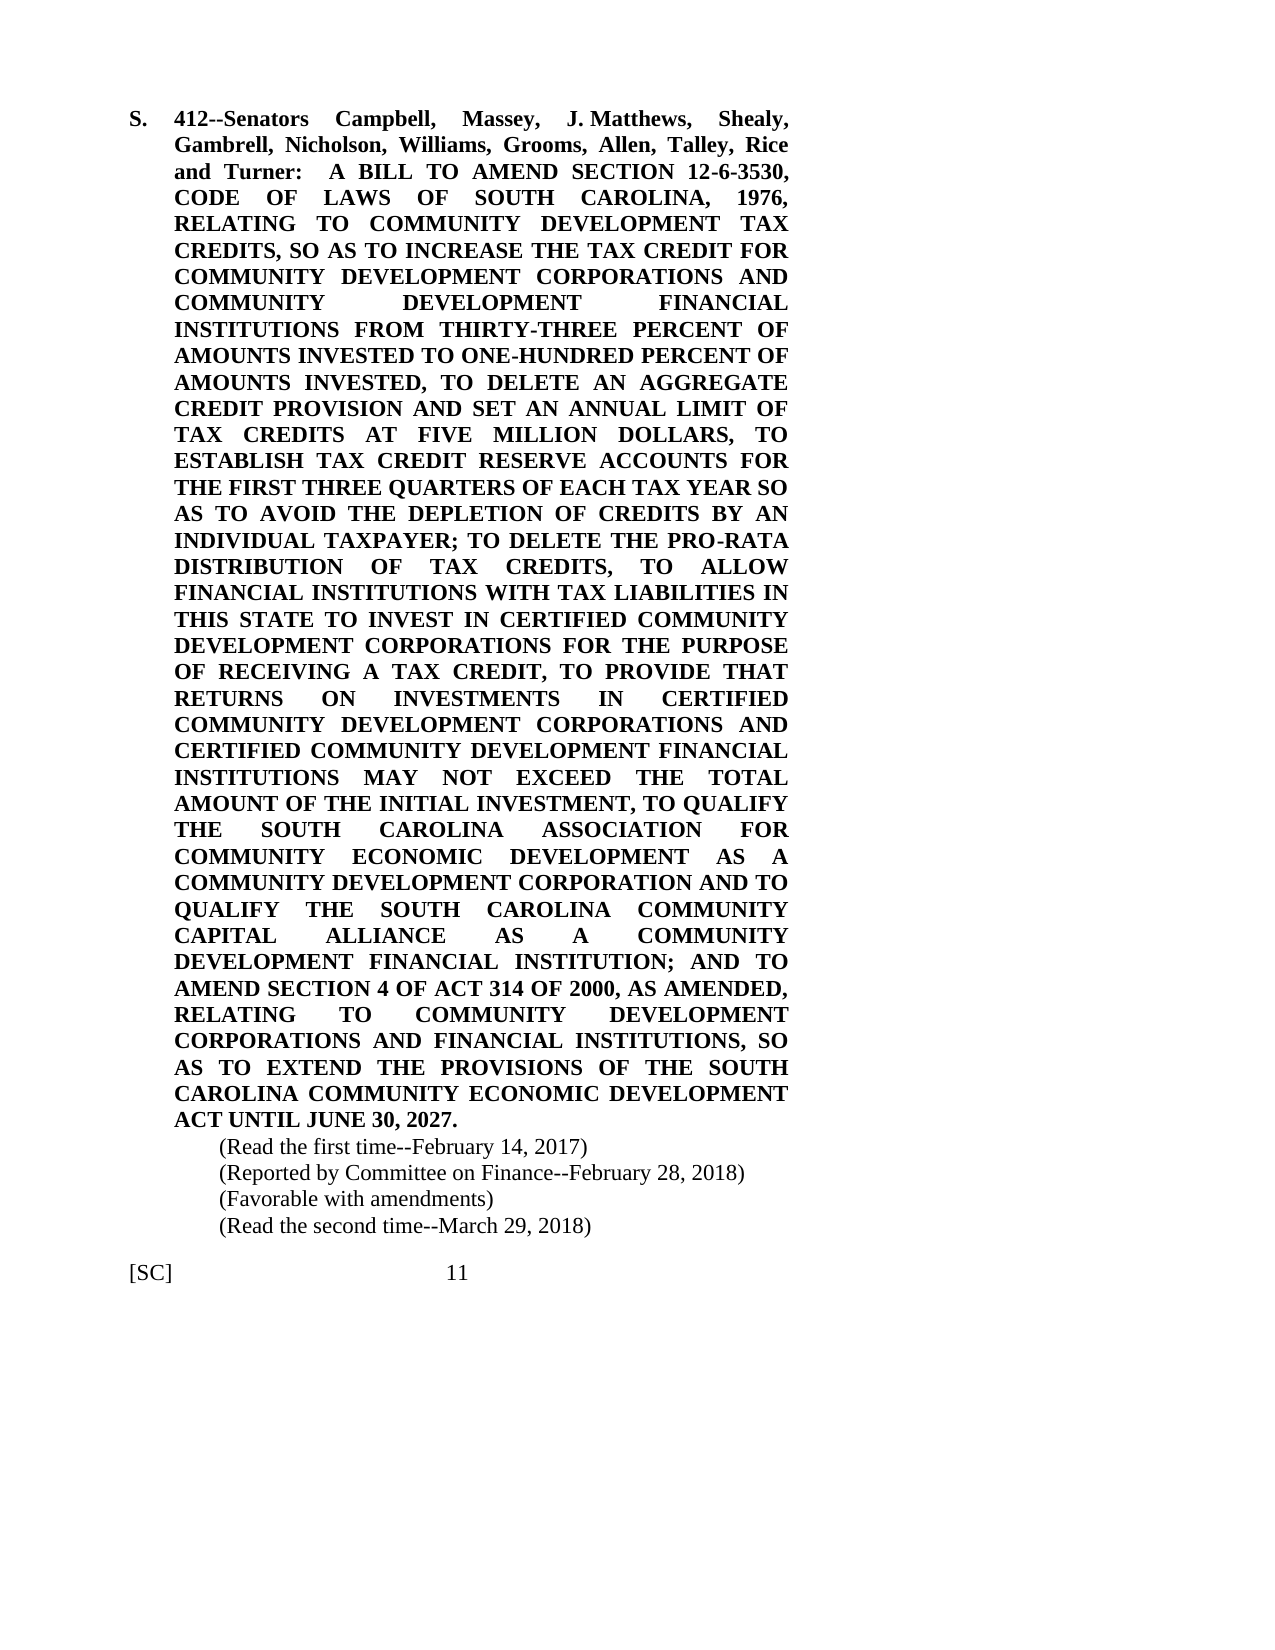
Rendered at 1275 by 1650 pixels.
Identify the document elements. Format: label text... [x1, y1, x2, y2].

text (Reported by Committee on Finance--February 28, 2018) [219, 1159, 789, 1186]
title S. 412--Senators Campbell, Massey, J. Matthews, Shealy, Gambrell, Nicholson, Williams, Grooms, Allen, Talley, Rice and Turner: A BILL TO AMEND SECTION 12-6-3530, CODE OF LAWS OF SOUTH CAROLINA, 1976, RELATING TO COMMUNITY DEVELOPMENT TAX CREDITS, SO AS TO INCREASE THE TAX CREDIT FOR COMMUNITY DEVELOPMENT CORPORATIONS AND COMMUNITY DEVELOPMENT FINANCIAL INSTITUTIONS FROM THIRTY-THREE PERCENT OF AMOUNTS INVESTED TO ONE-HUNDRED PERCENT OF AMOUNTS INVESTED, TO DELETE AN AGGREGATE CREDIT PROVISION AND SET AN ANNUAL LIMIT OF TAX CREDITS AT FIVE MILLION DOLLARS, TO ESTABLISH TAX CREDIT RESERVE ACCOUNTS FOR THE FIRST THREE QUARTERS OF EACH TAX YEAR SO AS TO AVOID THE DEPLETION OF CREDITS BY AN INDIVIDUAL TAXPAYER; TO DELETE THE PRO-RATA DISTRIBUTION OF TAX CREDITS, TO ALLOW FINANCIAL INSTITUTIONS WITH TAX LIABILITIES IN THIS STATE TO INVEST IN CERTIFIED COMMUNITY DEVELOPMENT CORPORATIONS FOR THE PURPOSE OF RECEIVING A TAX CREDIT, TO PROVIDE THAT RETURNS ON INVESTMENTS IN CERTIFIED COMMUNITY DEVELOPMENT CORPORATIONS AND CERTIFIED COMMUNITY DEVELOPMENT FINANCIAL INSTITUTIONS MAY NOT EXCEED THE TOTAL AMOUNT OF THE INITIAL INVESTMENT, TO QUALIFY THE SOUTH CAROLINA ASSOCIATION FOR COMMUNITY ECONOMIC DEVELOPMENT AS A COMMUNITY DEVELOPMENT CORPORATION AND TO QUALIFY THE SOUTH CAROLINA COMMUNITY CAPITAL ALLIANCE AS A COMMUNITY DEVELOPMENT FINANCIAL INSTITUTION; AND TO AMEND SECTION 4 OF ACT 314 OF 2000, AS AMENDED, RELATING TO COMMUNITY DEVELOPMENT CORPORATIONS AND FINANCIAL INSTITUTIONS, SO AS TO EXTEND THE PROVISIONS OF THE SOUTH CAROLINA COMMUNITY ECONOMIC DEVELOPMENT ACT UNTIL JUNE 30, 2027. [129, 105, 789, 1133]
text (Favorable with amendments) [219, 1186, 789, 1212]
text (Read the second time--March 29, 2018) [219, 1212, 789, 1238]
text (Read the first time--February 14, 2017) [219, 1133, 789, 1159]
